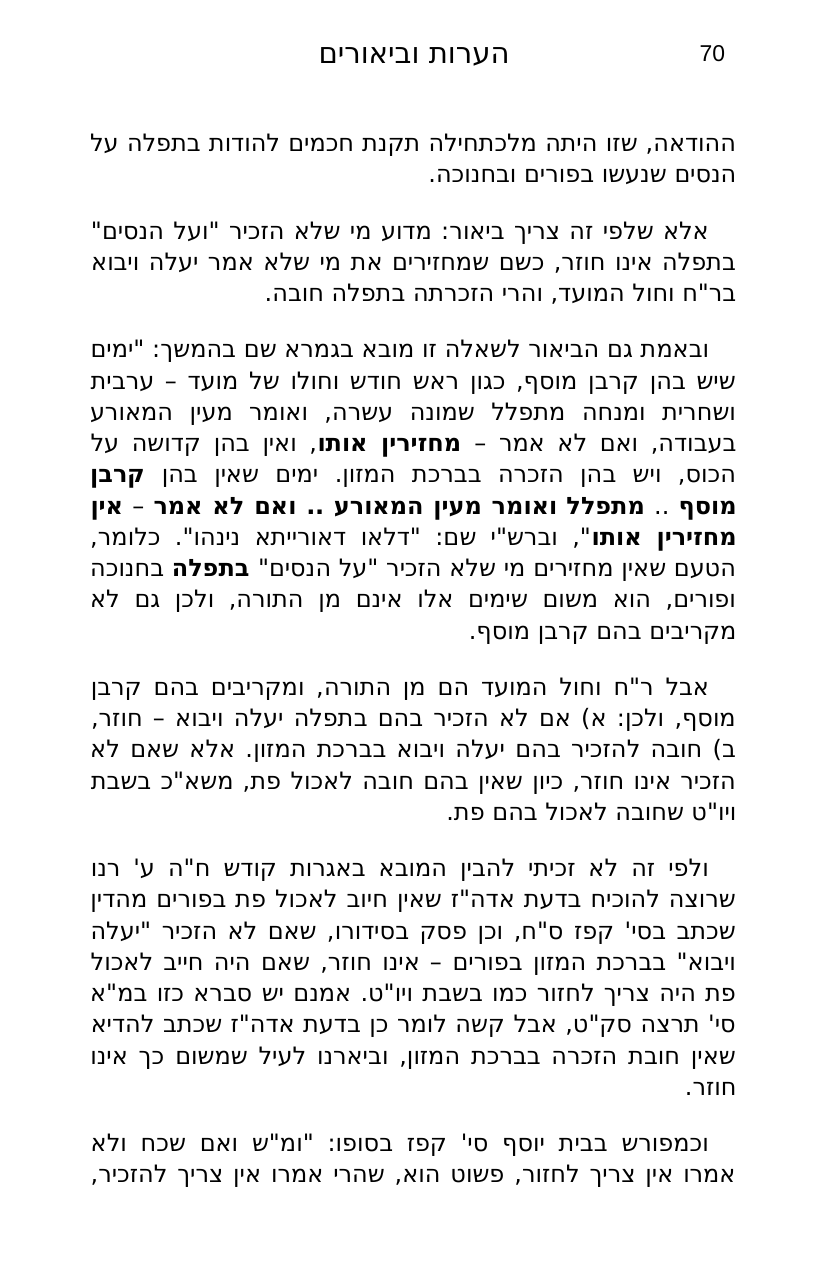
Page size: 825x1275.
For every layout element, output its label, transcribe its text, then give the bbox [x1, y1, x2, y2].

text ולפי זה לא זכיתי להבין המובא באגרות קודש ח"ה ע' רנו שרוצה להוכיח בדעת אדה"ז שאין חיוב לאכול פת בפורים מהדין שכתב בסי' קפז ס"ח, וכן פסק בסידורו, שאם לא הזכיר "יעלה ויבוא" בברכת המזון בפורים – אינו חוזר, שאם היה חייב לאכול פת היה צריך לחזור כמו בשבת ויו"ט. אמנם יש סברא כזו במ"א סי' תרצה סק"ט, אבל קשה לומר כן בדעת אדה"ז שכתב להדיא שאין חובת הזכרה בברכת המזון, וביארנו לעיל שמשום כך אינו חוזר. [90, 851, 736, 1101]
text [90, 126, 736, 188]
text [90, 1126, 736, 1188]
text אבל ר"ח וחול המועד הם מן התורה, ומקריבים בהם קרבן מוסף, ולכן: א) אם לא הזכיר בהם בתפלה יעלה ויבוא – חוזר, ב) חובה להזכיר בהם יעלה ויבוא בברכת המזון. אלא שאם לא הזכיר אינו חוזר, כיון שאין בהם חובה לאכול פת, משא"כ בשבת ויו"ט שחובה לאכול בהם פת. [90, 670, 736, 826]
text ובאמת גם הביאור לשאלה זו מובא בגמרא שם בהמשך: "ימים שיש בהן קרבן מוסף, כגון ראש חודש וחולו של מועד – ערבית ושחרית ומנחה מתפלל שמונה עשרה, ואומר מעין המאורע בעבודה, ואם לא אמר – מחזירין אותו, ואין בהן קדושה על הכוס, ויש בהן הזכרה בברכת המזון. ימים שאין בהן קרבן מוסף .. מתפלל ואומר מעין המאורע .. ואם לא אמר – אין מחזירין אותו", וברש"י שם: "דלאו דאורייתא נינהו". כלומר, הטעם שאין מחזירים מי שלא הזכיר "על הנסים" בתפלה בחנוכה ופורים, הוא משום שימים אלו אינם מן התורה, ולכן גם לא מקריבים בהם קרבן מוסף. [90, 332, 736, 645]
text אלא שלפי זה צריך ביאור: מדוע מי שלא הזכיר "ועל הנסים" בתפלה אינו חוזר, כשם שמחזירים את מי שלא אמר יעלה ויבוא בר"ח וחול המועד, והרי הזכרתה בתפלה חובה. [90, 213, 736, 307]
